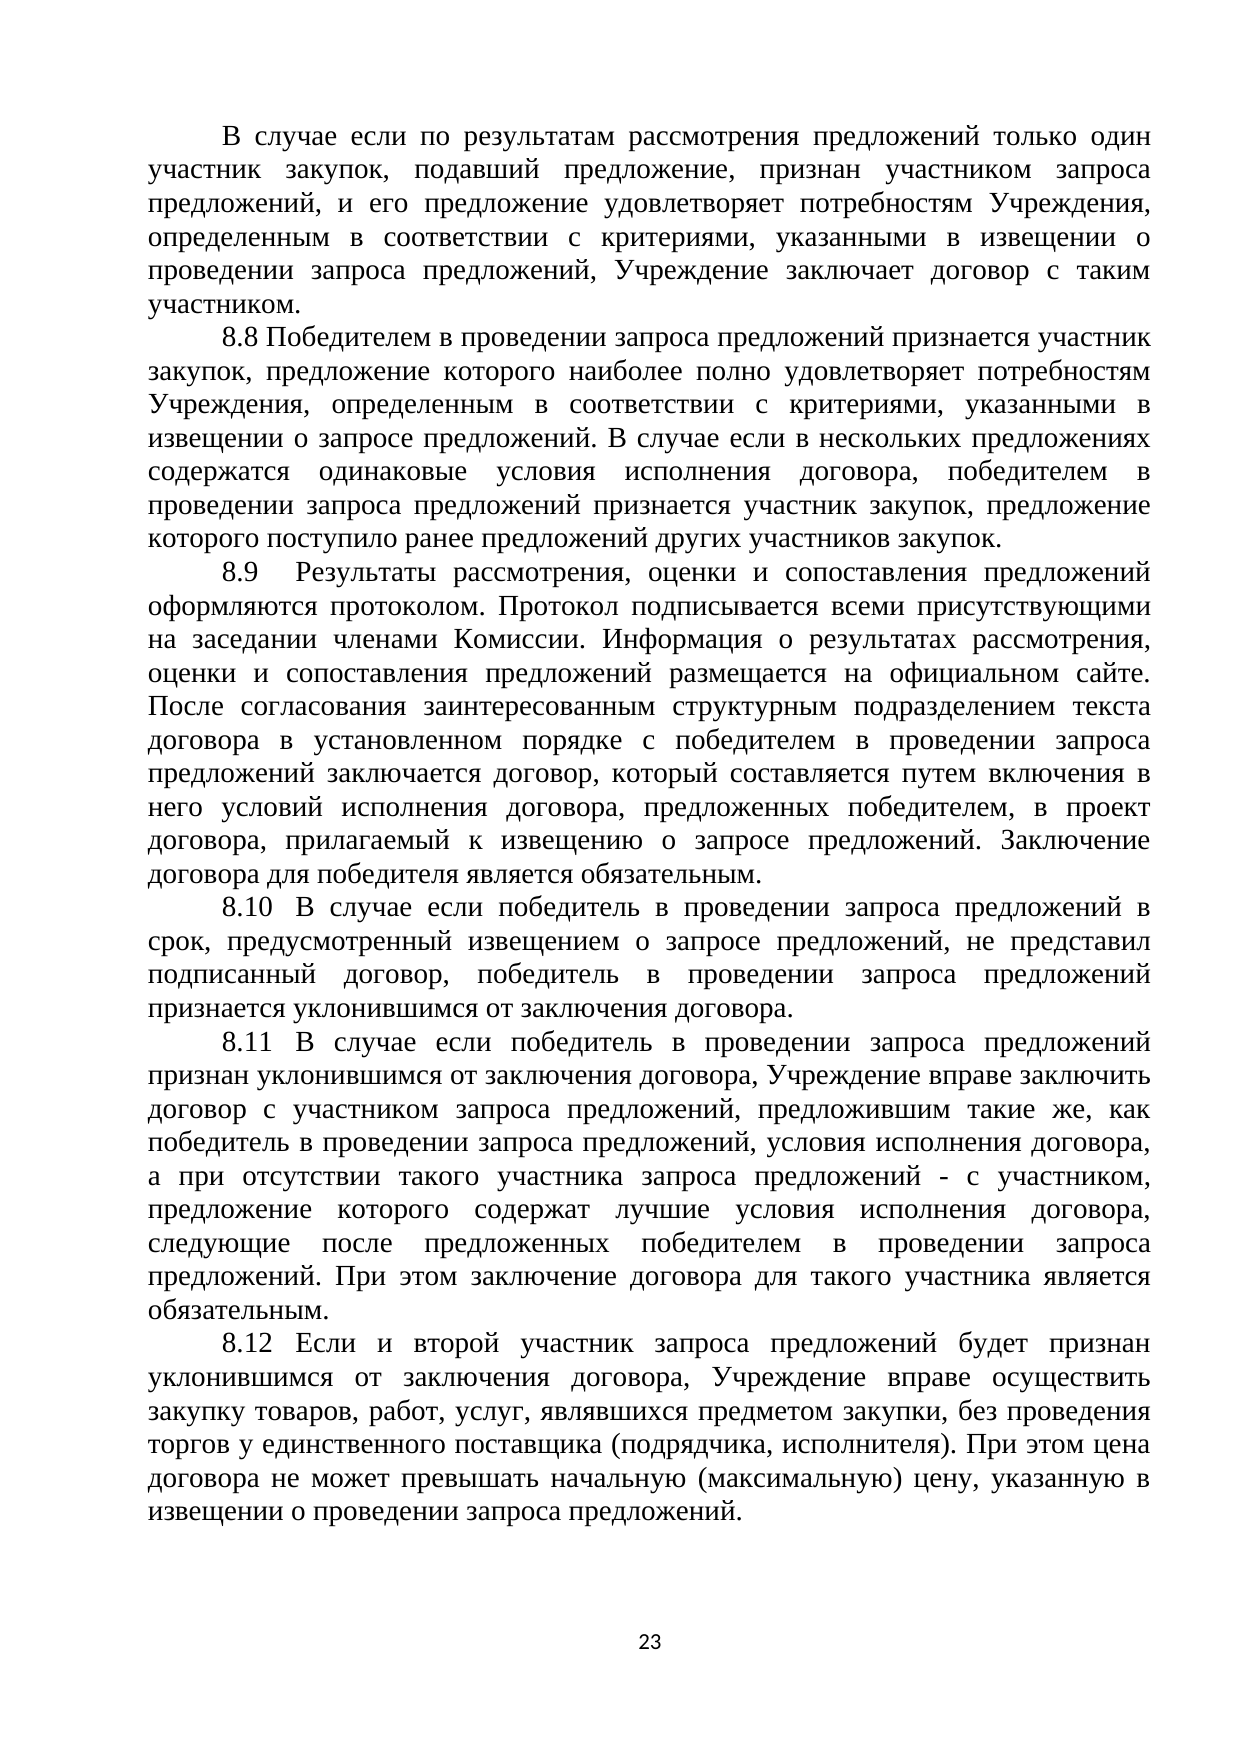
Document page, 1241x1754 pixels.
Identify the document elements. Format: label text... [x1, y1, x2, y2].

text В случае если по результатам рассмотрения предложений только один участник закупок, подавший предложение, признан участником запроса предложений, и его предложение удовлетворяет потребностям Учреждения, определенным в соответствии с критериями, указанными в извещении о проведении запроса предложений, Учреждение заключает договор с таким участником. [148, 118, 1152, 319]
list В случае если победитель в проведении запроса предложений в срок, предусмотренный извещением о запросе предложений, не представил подписанный договор, победитель в проведении запроса предложений признается уклонившимся от заключения договора. [148, 889, 1152, 1024]
text 8.8 Победителем в проведении запроса предложений признается участник закупок, предложение которого наиболее полно удовлетворяет потребностям Учреждения, определенным в соответствии с критериями, указанными в извещении о запросе предложений. В случае если в нескольких предложениях содержатся одинаковые условия исполнения договора, победителем в проведении запроса предложений признается участник закупок, предложение которого поступило ранее предложений других участников закупок. [148, 319, 1152, 554]
list Если и второй участник запроса предложений будет признан уклонившимся от заключения договора, Учреждение вправе осуществить закупку товаров, работ, услуг, являвшихся предметом закупки, без проведения торгов у единственного поставщика (подрядчика, исполнителя). При этом цена договора не может превышать начальную (максимальную) цену, указанную в извещении о проведении запроса предложений. [148, 1326, 1152, 1527]
list В случае если победитель в проведении запроса предложений признан уклонившимся от заключения договора, Учреждение вправе заключить договор с участником запроса предложений, предложившим такие же, как победитель в проведении запроса предложений, условия исполнения договора, а при отсутствии такого участника запроса предложений - с участником, предложение которого содержат лучшие условия исполнения договора, следующие после предложенных победителем в проведении запроса предложений. При этом заключение договора для такого участника является обязательным. [148, 1024, 1152, 1326]
list Результаты рассмотрения, оценки и сопоставления предложений оформляются протоколом. Протокол подписывается всеми присутствующими на заседании членами Комиссии. Информация о результатах рассмотрения, оценки и сопоставления предложений размещается на официальном сайте. После согласования заинтересованным структурным подразделением текста договора в установленном порядке с победителем в проведении запроса предложений заключается договор, который составляется путем включения в него условий исполнения договора, предложенных победителем, в проект договора, прилагаемый к извещению о запросе предложений. Заключение договора для победителя является обязательным. [148, 554, 1152, 889]
